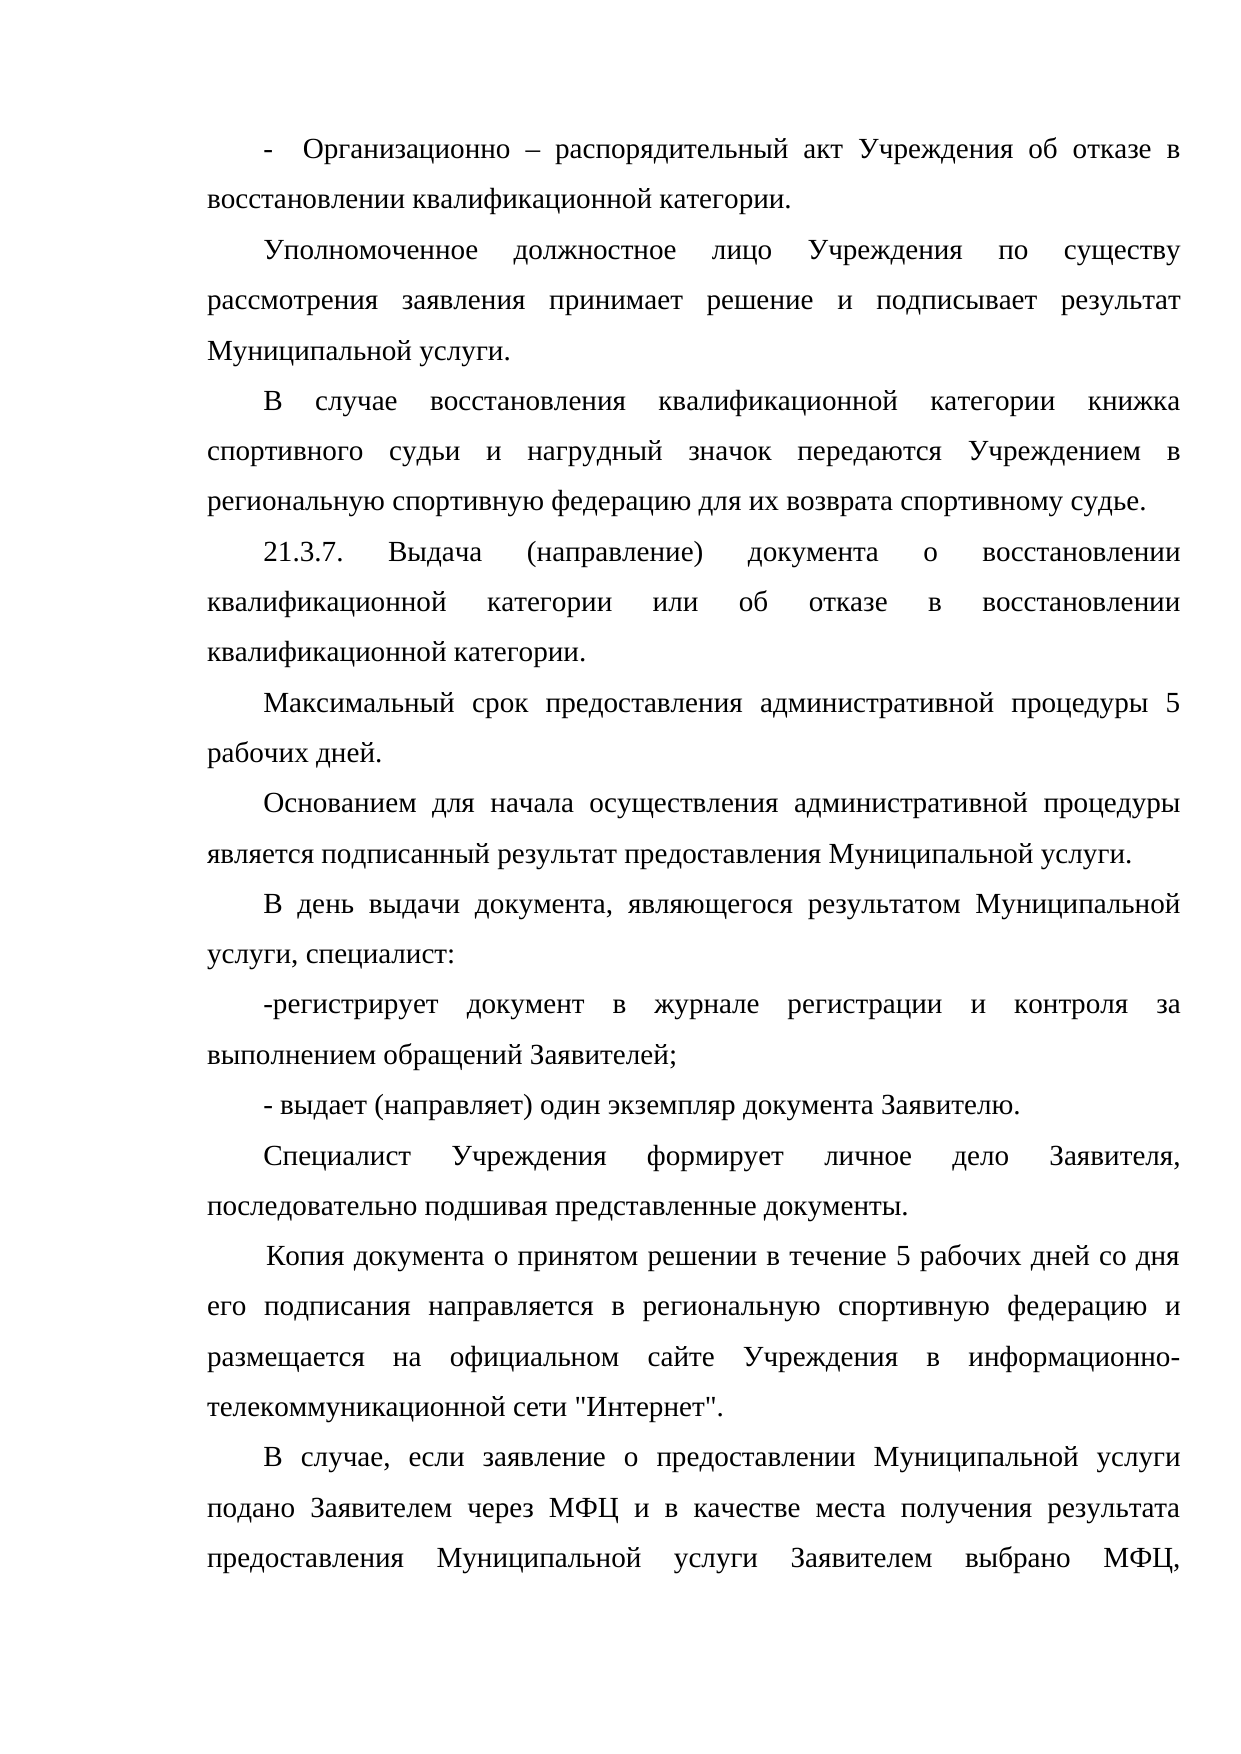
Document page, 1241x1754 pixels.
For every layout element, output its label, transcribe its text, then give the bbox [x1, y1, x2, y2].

text Уполномоченное должностное лицо Учреждения по существу рассмотрения заявления принимает решение и подписывает результат Муниципальной услуги. [207, 232, 1181, 366]
text В день выдачи документа, являющегося результатом Муниципальной услуги, специалист: [207, 886, 1181, 970]
text Основанием для начала осуществления административной процедуры является подписанный результат предоставления Муниципальной услуги. [207, 785, 1181, 869]
text В случае восстановления квалификационной категории книжка спортивного судьи и нагрудный значок передаются Учреждением в региональную спортивную федерацию для их возврата спортивному судье. [207, 383, 1181, 517]
text Максимальный срок предоставления административной процедуры 5 рабочих дней. [207, 685, 1181, 769]
text 21.3.7. Выдача (направление) документа о восстановлении квалификационной категории или об отказе в восстановлении квалификационной категории. [207, 534, 1181, 668]
text - выдает (направляет) один экземпляр документа Заявителю. [207, 1087, 1181, 1121]
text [207, 1439, 1181, 1574]
text -регистрирует документ в журнале регистрации и контроля за выполнением обращений Заявителей; [207, 987, 1181, 1071]
text Специалист Учреждения формирует личное дело Заявителя, последовательно подшивая представленные документы. [207, 1138, 1181, 1221]
text Копия документа о принятом решении в течение 5 рабочих дней со дня его подписания направляется в региональную спортивную федерацию и размещается на официальном сайте Учреждения в информационно-телекоммуникационной сети "Интернет". [207, 1238, 1181, 1423]
text - Организационно – распорядительный акт Учреждения об отказе в восстановлении квалификационной категории. [207, 131, 1181, 215]
